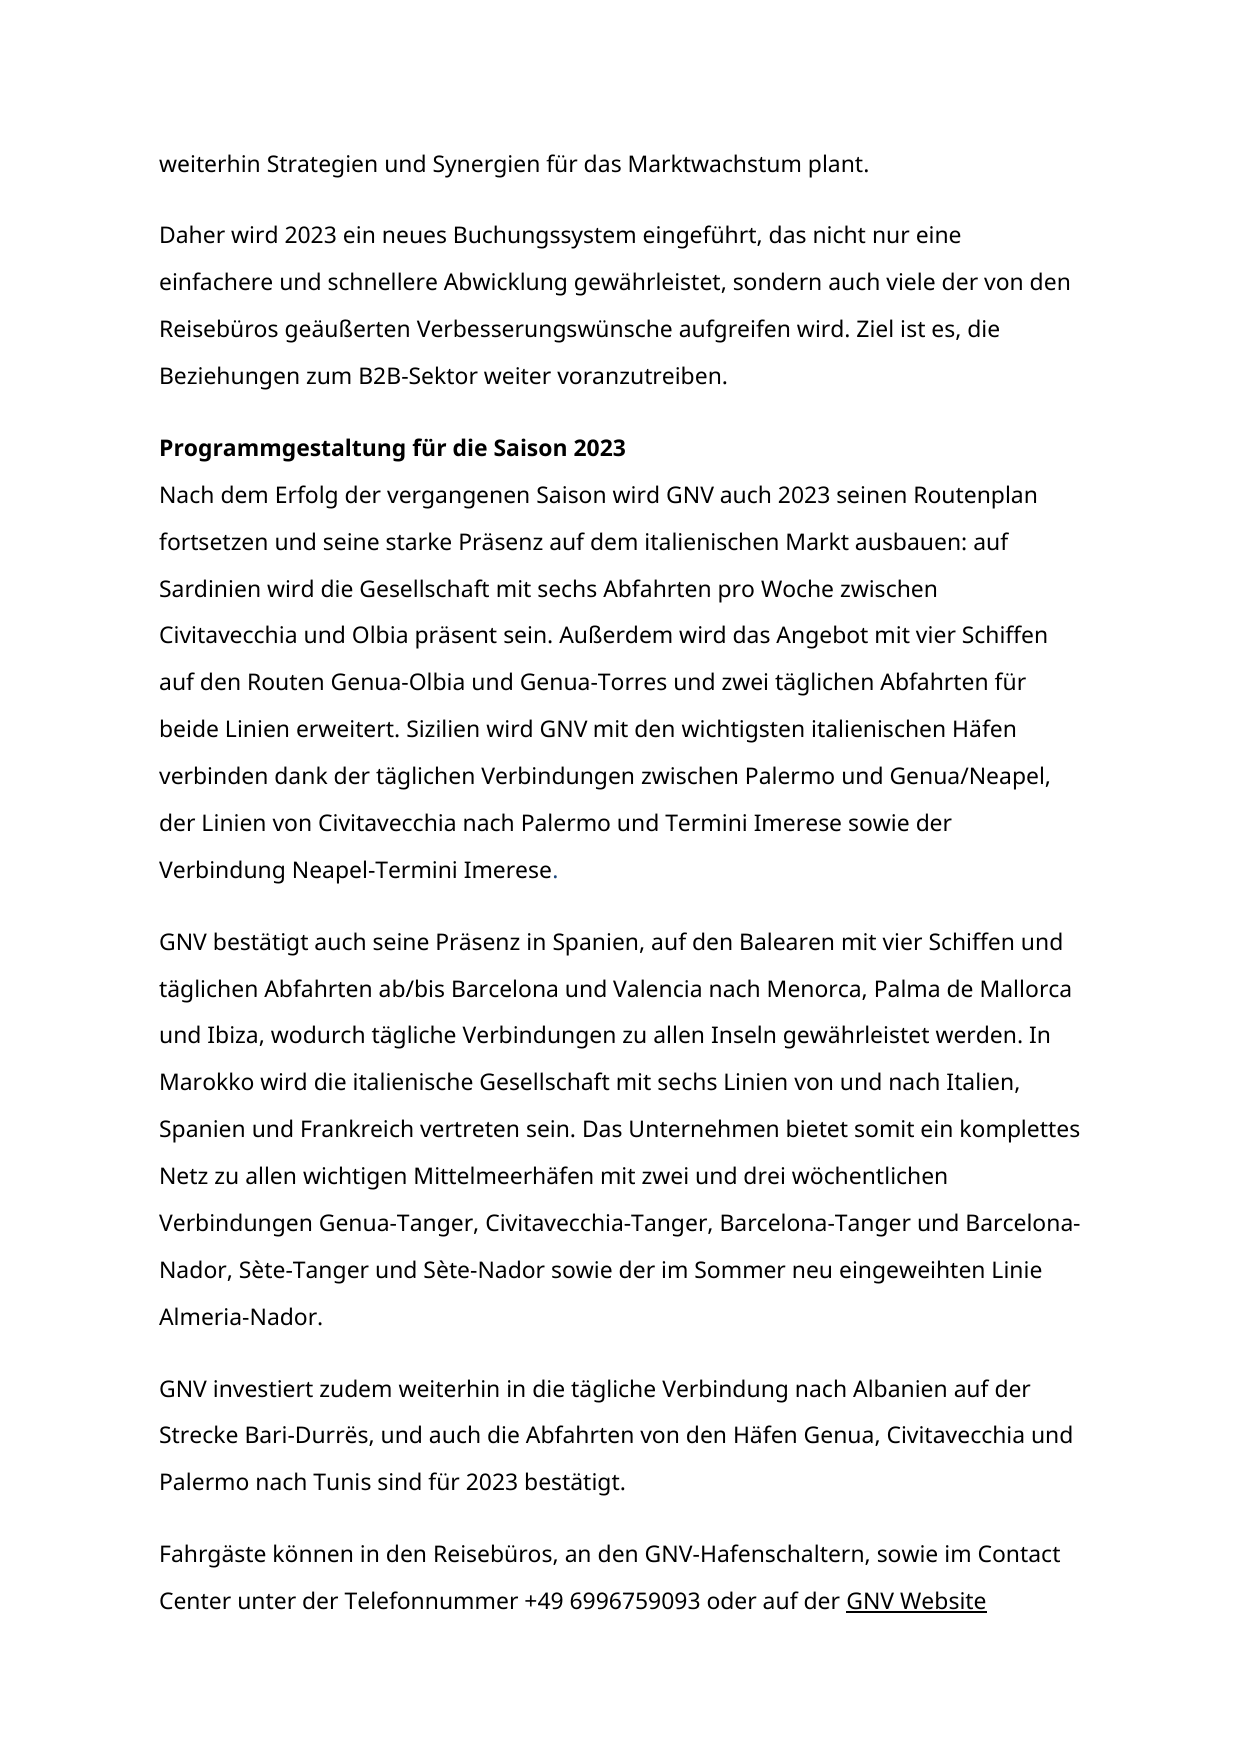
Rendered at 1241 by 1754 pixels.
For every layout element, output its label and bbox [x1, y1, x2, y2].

table_header [136, 148, 1104, 1616]
